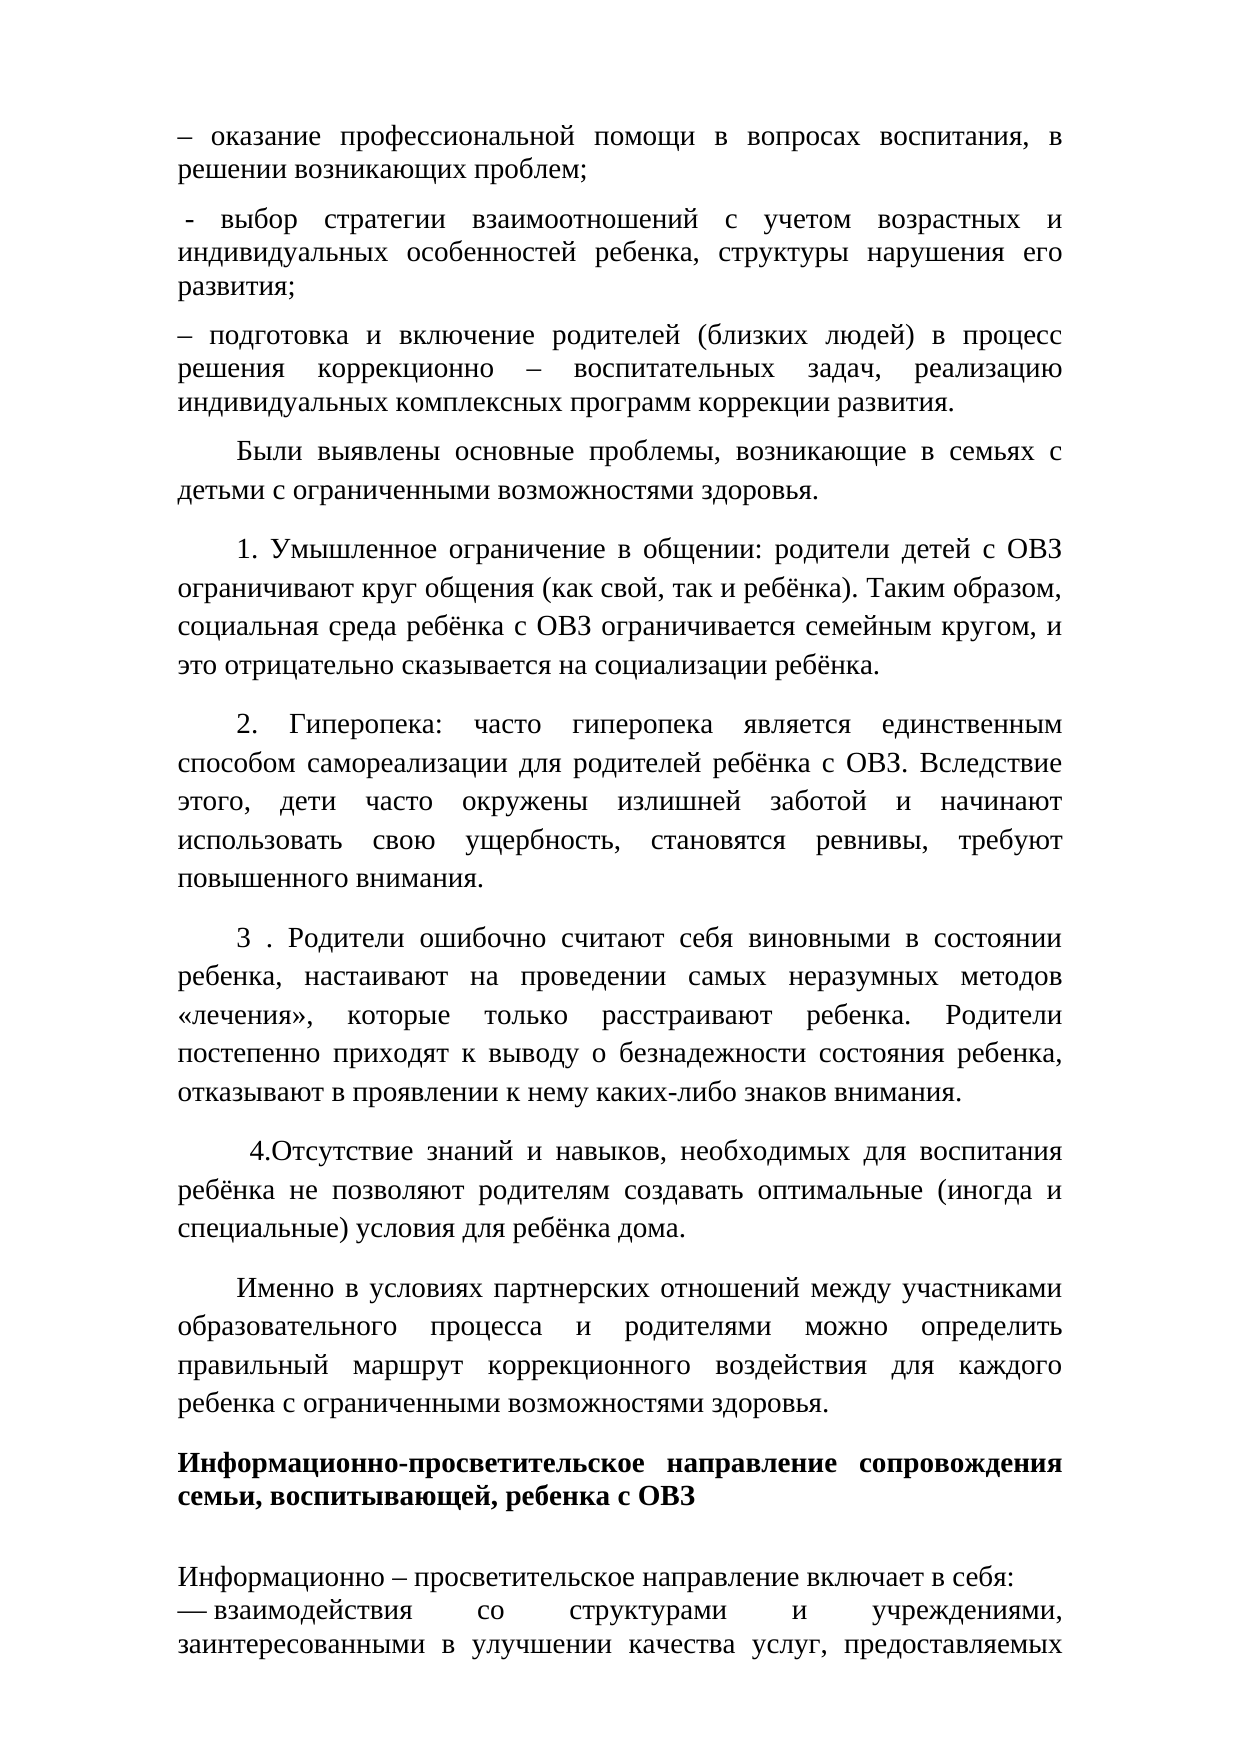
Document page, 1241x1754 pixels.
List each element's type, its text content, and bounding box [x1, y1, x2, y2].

text Информационно-просветительское направление сопровождения семьи, воспитывающей, ребенка с ОВЗ [177, 1445, 1063, 1512]
text - выбор стратегии взаимоотношений с учетом возрастных и индивидуальных особенностей ребенка, структуры нарушения его развития; [177, 201, 1063, 301]
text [177, 1592, 1063, 1659]
text Были выявлены основные проблемы, возникающие в семьях с детьми с ограниченными возможностями здоровья. [177, 433, 1063, 505]
text Именно в условиях партнерских отношений между участниками образовательного процесса и родителями можно определить правильный маршрут коррекционного воздействия для каждого ребенка с ограниченными возможностями здоровья. [177, 1270, 1063, 1419]
text 1. Умышленное ограничение в общении: родители детей с ОВЗ ограничивают круг общения (как свой, так и ребёнка). Таким образом, социальная среда ребёнка с ОВЗ ограничивается семейным кругом, и это отрицательно сказывается на социализации ребёнка. [177, 531, 1063, 680]
text – оказание профессиональной помощи в вопросах воспитания, в решении возникающих проблем; [177, 118, 1063, 185]
text 4.Отсутствие знаний и навыков, необходимых для воспитания ребёнка не позволяют родителям создавать оптимальные (иногда и специальные) условия для ребёнка дома. [177, 1133, 1063, 1244]
text Информационно – просветительское направление включает в себя: [177, 1559, 1063, 1592]
text 2. Гиперопека: часто гиперопека является единственным способом самореализации для родителей ребёнка с ОВЗ. Вследствие этого, дети часто окружены излишней заботой и начинают использовать свою ущербность, становятся ревнивы, требуют повышенного внимания. [177, 706, 1063, 894]
text – подготовка и включение родителей (близких людей) в процесс решения коррекционно – воспитательных задач, реализацию индивидуальных комплексных программ коррекции развития. [177, 317, 1063, 418]
text 3 . Родители ошибочно считают себя виновными в состоянии ребенка, настаивают на проведении самых неразумных методов «лечения», которые только расстраивают ребенка. Родители постепенно приходят к выводу о безнадежности состояния ребенка, отказывают в проявлении к нему каких-либо знаков внимания. [177, 920, 1063, 1107]
